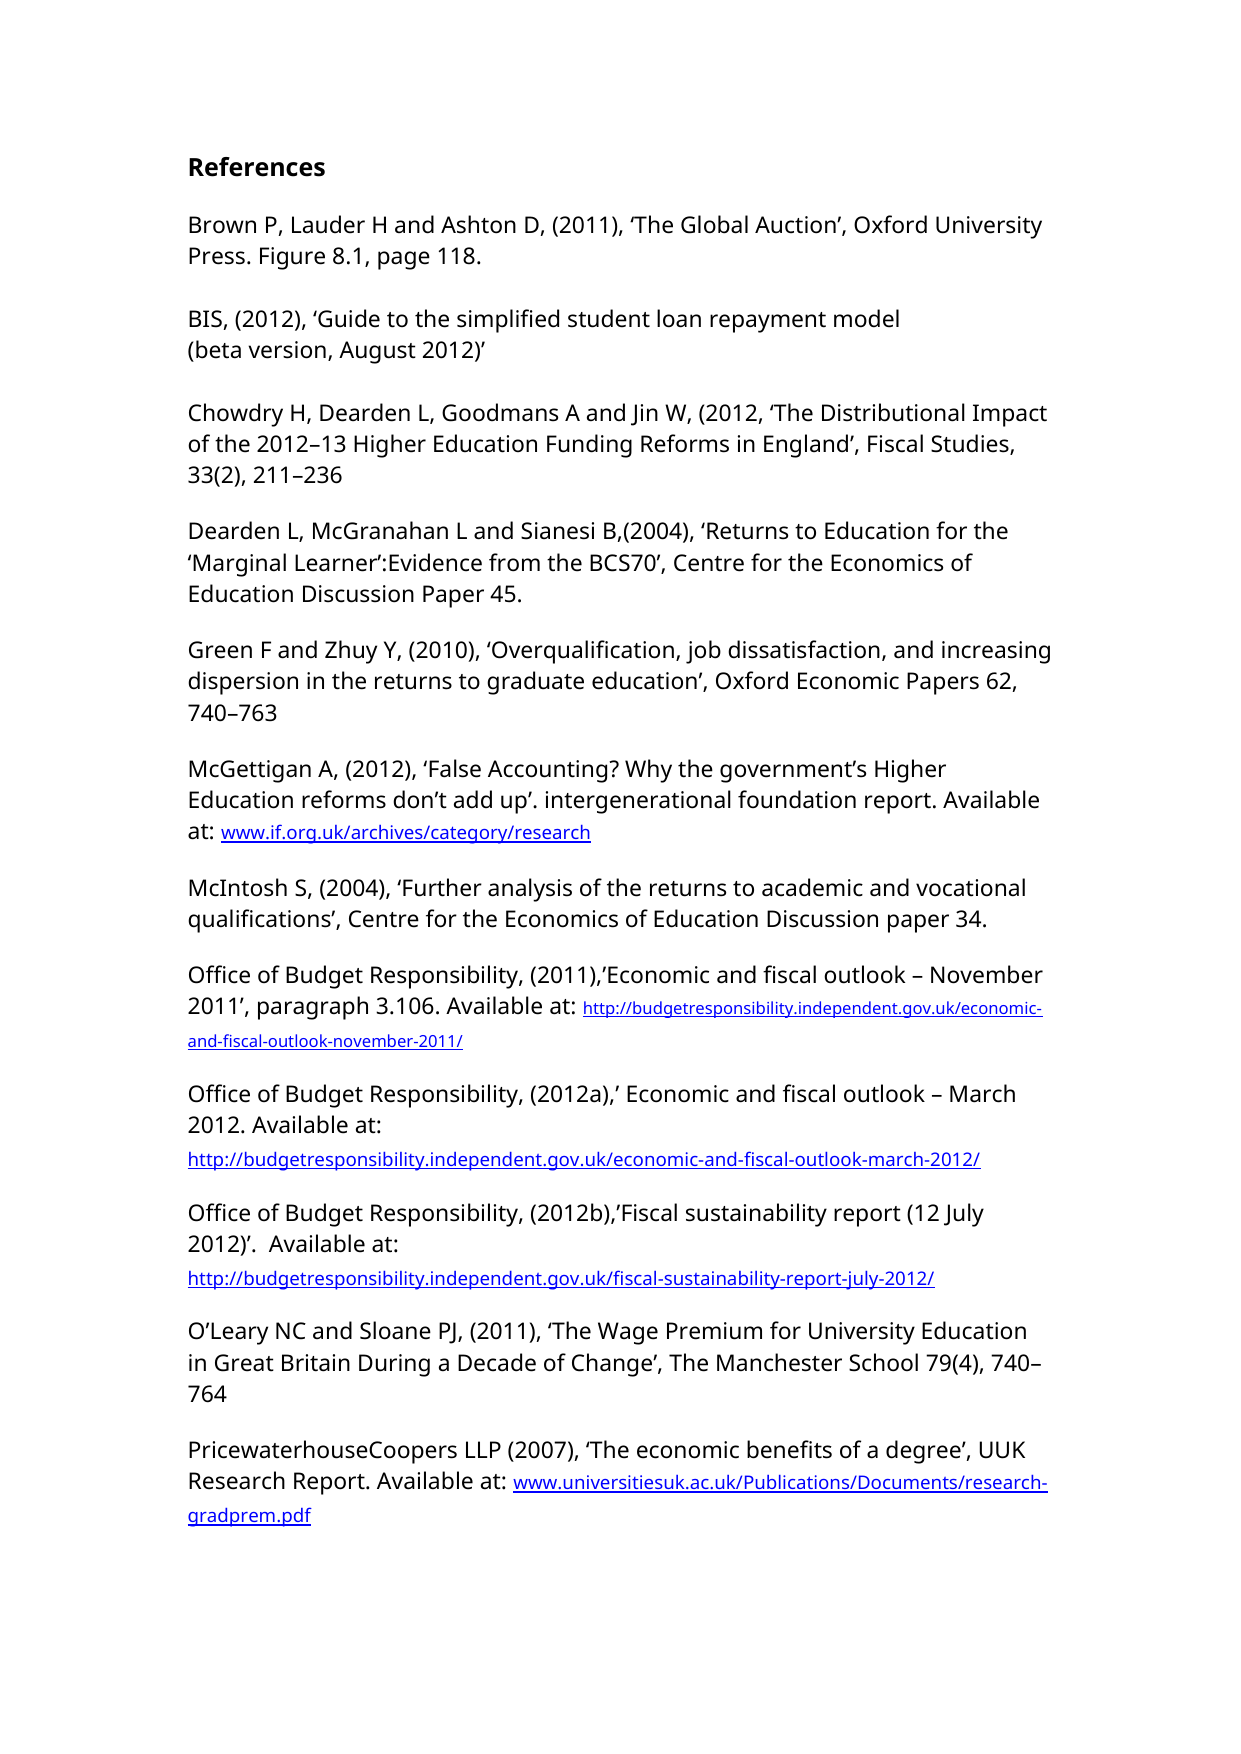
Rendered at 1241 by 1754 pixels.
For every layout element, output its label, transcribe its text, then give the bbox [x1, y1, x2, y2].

text Chowdry H, Dearden L, Goodmans A and Jin W, (2012, ‘The Distributional Impact of the 2012–13 Higher Education Funding Reforms in England’, Fiscal Studies, 33(2), 211–236 [187, 397, 1053, 490]
text References [187, 150, 1053, 184]
text Brown P, Lauder H and Ashton D, (2011), ‘The Global Auction’, Oxford University Press. Figure 8.1, page 118. [187, 209, 1053, 272]
text (beta version, August 2012)’ [187, 334, 1053, 365]
text McIntosh S, (2004), ‘Further analysis of the returns to academic and vocational qualifications’, Centre for the Economics of Education Discussion paper 34. [187, 872, 1053, 934]
text McGettigan A, (2012), ‘False Accounting? Why the government’s Higher Education reforms don’t add up’. intergenerational foundation report. Available at: www.if.org.uk/archives/category/research [187, 753, 1053, 847]
text Office of Budget Responsibility, (2012a),’ Economic and fiscal outlook – March 2012. Available at: http://budgetresponsibility.independent.gov.uk/economic-and-fiscal-outlook-march-2012/ [187, 1078, 1053, 1172]
text BIS, (2012), ‘Guide to the simplified student loan repayment model [187, 303, 1053, 334]
text Office of Budget Responsibility, (2012b),’Fiscal sustainability report (12 July 2012)’. Available at: http://budgetresponsibility.independent.gov.uk/fiscal-sustainability-report-july-2012/ [187, 1197, 1053, 1290]
text Dearden L, McGranahan L and Sianesi B,(2004), ‘Returns to Education for the ‘Marginal Learner’:Evidence from the BCS70’, Centre for the Economics of Education Discussion Paper 45. [187, 515, 1053, 609]
text O’Leary NC and Sloane PJ, (2011), ‘The Wage Premium for University Education in Great Britain During a Decade of Change’, The Manchester School 79(4), 740–764 [187, 1315, 1053, 1409]
text Office of Budget Responsibility, (2011),’Economic and fiscal outlook – November 2011’, paragraph 3.106. Available at: http://budgetresponsibility.independent.gov.uk/economic-and-fiscal-outlook-november-2011/ [187, 959, 1053, 1053]
text PricewaterhouseCoopers LLP (2007), ‘The economic benefits of a degree’, UUK Research Report. Available at: www.universitiesuk.ac.uk/Publications/Documents/research-gradprem.pdf [187, 1434, 1053, 1528]
text Green F and Zhuy Y, (2010), ‘Overqualification, job dissatisfaction, and increasing dispersion in the returns to graduate education’, Oxford Economic Papers 62, 740–763 [187, 634, 1053, 728]
